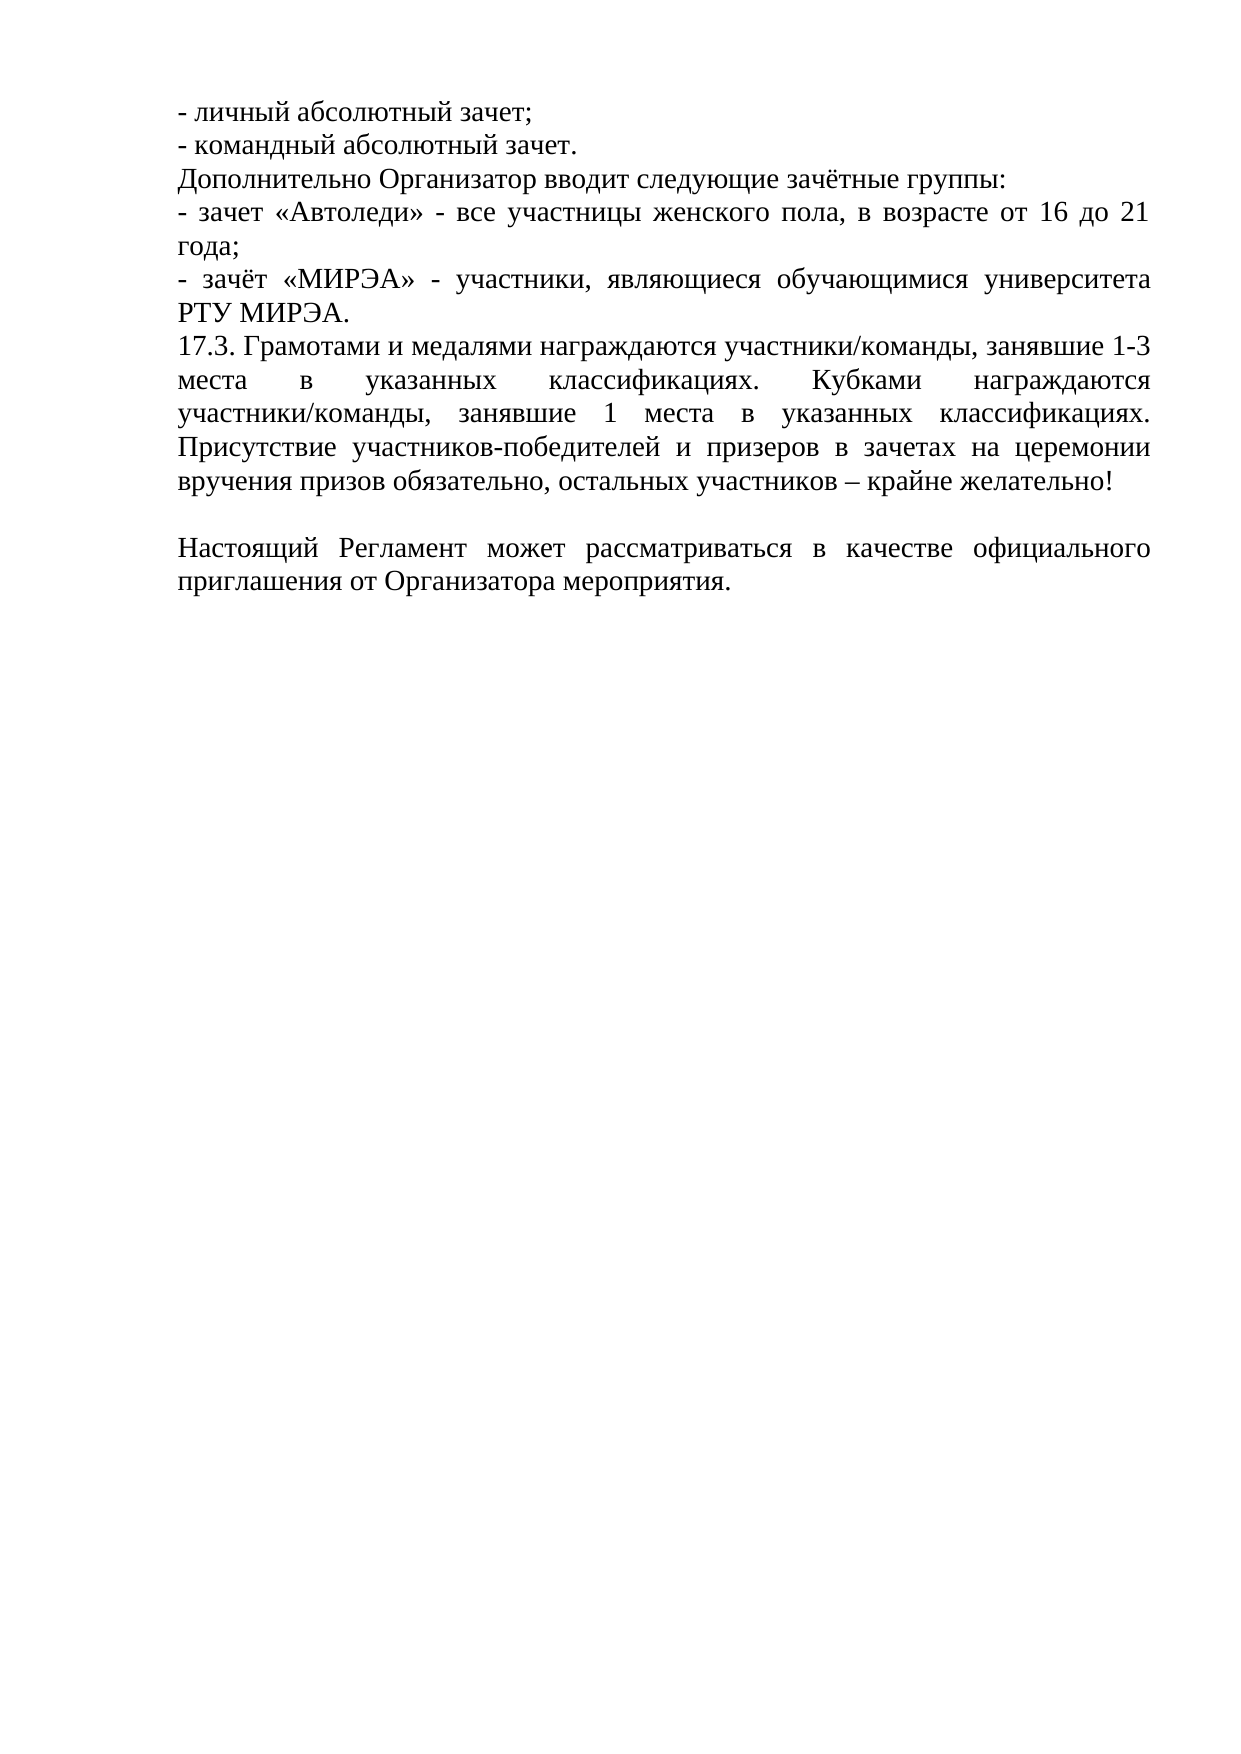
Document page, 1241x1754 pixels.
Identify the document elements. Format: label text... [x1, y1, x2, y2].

text - зачёт «МИРЭА» - участники, являющиеся обучающимися университета РТУ МИРЭА. [177, 261, 1152, 328]
text - зачет «Автоледи» - все участницы женского пола, в возрасте от 16 до 21 года; [177, 194, 1152, 261]
text - личный абсолютный зачет; [177, 94, 1152, 127]
text Дополнительно Организатор вводит следующие зачётные группы: [177, 161, 1152, 194]
text - командный абсолютный зачет. [177, 127, 1152, 161]
text 17.3. Грамотами и медалями награждаются участники/команды, занявшие 1-3 места в указанных классификациях. Кубками награждаются участники/команды, занявшие 1 места в указанных классификациях. Присутствие участников-победителей и призеров в зачетах на церемонии вручения призов обязательно, остальных участников – крайне желательно! [177, 328, 1152, 496]
text Настоящий Регламент может рассматриваться в качестве официального приглашения от Организатора мероприятия. [177, 530, 1152, 597]
